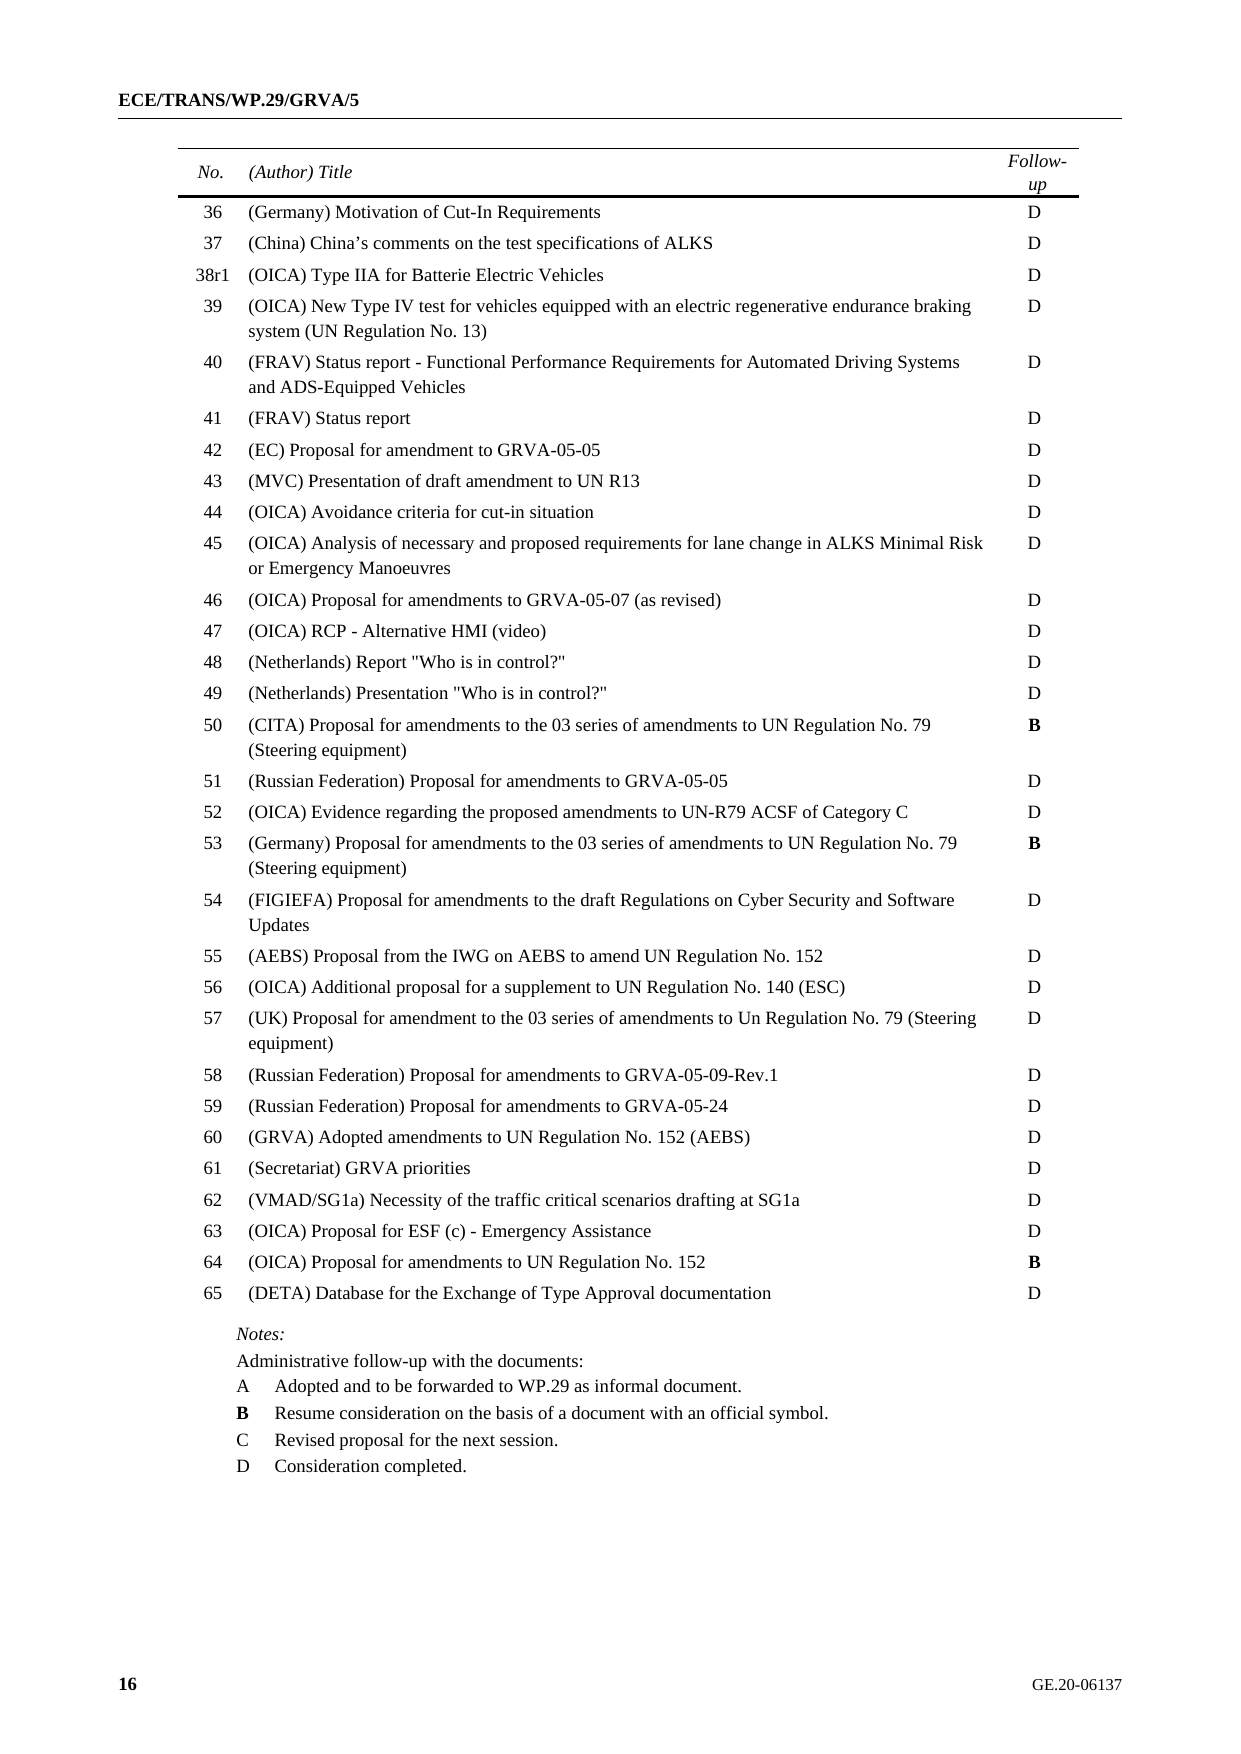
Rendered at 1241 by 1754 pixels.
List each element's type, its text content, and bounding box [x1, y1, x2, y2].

table_cell (CITA) Proposal for amendments to the 03 series of amendments to UN Regulation No. 79 (Steering equipment) [236, 707, 989, 763]
table_cell D [990, 257, 1079, 288]
table_cell D [990, 1151, 1079, 1182]
table_cell (OICA) RCP - Alternative HMI (video) [236, 613, 989, 644]
table_cell D [990, 882, 1079, 938]
table_cell (Secretariat) GRVA priorities [236, 1151, 989, 1182]
table_cell (DETA) Database for the Exchange of Type Approval documentation [236, 1276, 989, 1307]
text B Resume consideration on the basis of a document with an official symbol. [236, 1398, 1122, 1423]
table_cell 38r1 [177, 257, 236, 288]
table_cell 49 [177, 676, 236, 707]
table_header Follow-up [990, 149, 1079, 194]
table_cell 37 [177, 226, 236, 257]
table_cell D [990, 345, 1079, 401]
table_cell 51 [177, 763, 236, 794]
table_cell (Russian Federation) Proposal for amendments to GRVA-05-24 [236, 1088, 989, 1119]
table_cell 64 [177, 1245, 236, 1276]
table_cell D [990, 1120, 1079, 1151]
table_cell 55 [177, 938, 236, 969]
table_cell (OICA) New Type IV test for vehicles equipped with an electric regenerative endurance braking system (UN Regulation No. 13) [236, 288, 989, 344]
table_cell D [990, 1057, 1079, 1088]
table_cell (Russian Federation) Proposal for amendments to GRVA-05-09-Rev.1 [236, 1057, 989, 1088]
table_cell (OICA) Analysis of necessary and proposed requirements for lane change in ALKS Minimal Risk or Emergency Manoeuvres [236, 526, 989, 582]
table_cell 40 [177, 345, 236, 401]
table_cell D [990, 401, 1079, 432]
table_cell D [990, 1001, 1079, 1057]
table_cell 58 [177, 1057, 236, 1088]
table_cell 44 [177, 495, 236, 526]
table_header (Author) Title [237, 149, 989, 194]
table_cell D [990, 463, 1079, 494]
table_cell 41 [177, 401, 236, 432]
table_cell D [990, 288, 1079, 344]
table_cell 42 [177, 432, 236, 463]
table_cell 60 [177, 1120, 236, 1151]
table_cell D [990, 582, 1079, 613]
table_cell 39 [177, 288, 236, 344]
table_cell D [990, 495, 1079, 526]
table_cell D [990, 645, 1079, 676]
table_cell 54 [177, 882, 236, 938]
table_cell (OICA) Proposal for ESF (c) - Emergency Assistance [236, 1213, 989, 1244]
table_cell D [990, 938, 1079, 969]
table_cell (UK) Proposal for amendment to the 03 series of amendments to Un Regulation No. 79 (Steering equipment) [236, 1001, 989, 1057]
table_cell D [990, 1088, 1079, 1119]
table_cell 46 [177, 582, 236, 613]
table_cell D [990, 226, 1079, 257]
table_cell 45 [177, 526, 236, 582]
table_cell D [990, 676, 1079, 707]
table_cell D [990, 1182, 1079, 1213]
table_cell D [990, 763, 1079, 794]
table_cell (OICA) Avoidance criteria for cut-in situation [236, 495, 989, 526]
table_cell (OICA) Evidence regarding the proposed amendments to UN-R79 ACSF of Category C [236, 795, 989, 826]
table_cell (GRVA) Adopted amendments to UN Regulation No. 152 (AEBS) [236, 1120, 989, 1151]
text Notes: [236, 1319, 1122, 1344]
table_cell (FRAV) Status report [236, 401, 989, 432]
table_header No. [178, 149, 237, 194]
table_cell D [990, 613, 1079, 644]
table_cell (OICA) Type IIA for Batterie Electric Vehicles [236, 257, 989, 288]
table_cell 63 [177, 1213, 236, 1244]
table_cell (OICA) Proposal for amendments to GRVA-05-07 (as revised) [236, 582, 989, 613]
table_cell 48 [177, 645, 236, 676]
table_cell (Netherlands) Presentation "Who is in control?" [236, 676, 989, 707]
table_cell 52 [177, 795, 236, 826]
table_cell (FIGIEFA) Proposal for amendments to the draft Regulations on Cyber Security and Software Updates [236, 882, 989, 938]
table_cell (China) China’s comments on the test specifications of ALKS [236, 226, 989, 257]
table_cell (FRAV) Status report - Functional Performance Requirements for Automated Driving Systems and ADS-Equipped Vehicles [236, 345, 989, 401]
table_cell B [990, 1245, 1079, 1276]
table_cell (VMAD/SG1a) Necessity of the traffic critical scenarios drafting at SG1a [236, 1182, 989, 1213]
table_cell D [990, 795, 1079, 826]
table_cell 61 [177, 1151, 236, 1182]
table_cell 62 [177, 1182, 236, 1213]
table_cell D [990, 198, 1079, 226]
table_cell 65 [177, 1276, 236, 1307]
text C Revised proposal for the next session. [236, 1425, 1122, 1450]
table_cell (OICA) Additional proposal for a supplement to UN Regulation No. 140 (ESC) [236, 970, 989, 1001]
table_cell 36 [177, 196, 236, 226]
table_cell 57 [177, 1001, 236, 1057]
table_cell (AEBS) Proposal from the IWG on AEBS to amend UN Regulation No. 152 [236, 938, 989, 969]
table_cell (Germany) Proposal for amendments to the 03 series of amendments to UN Regulation No. 79 (Steering equipment) [236, 826, 989, 882]
table_cell 56 [177, 970, 236, 1001]
table_cell 53 [177, 826, 236, 882]
text Administrative follow-up with the documents: A Adopted and to be forwarded to WP.29 as informal document. [236, 1346, 1122, 1396]
table_cell (OICA) Proposal for amendments to UN Regulation No. 152 [236, 1245, 989, 1276]
table_cell D [990, 970, 1079, 1001]
table_cell B [990, 826, 1079, 882]
table_cell D [990, 1276, 1079, 1307]
table_cell B [990, 707, 1079, 763]
table_cell 43 [177, 463, 236, 494]
table_cell (Netherlands) Report "Who is in control?" [236, 645, 989, 676]
table_cell D [990, 526, 1079, 582]
table_cell (Russian Federation) Proposal for amendments to GRVA-05-05 [236, 763, 989, 794]
table_cell D [990, 432, 1079, 463]
table_cell (MVC) Presentation of draft amendment to UN R13 [236, 463, 989, 494]
text D Consideration completed. [236, 1452, 1122, 1477]
table_cell 59 [177, 1088, 236, 1119]
table_cell D [990, 1213, 1079, 1244]
table_cell (Germany) Motivation of Cut-In Requirements [236, 198, 989, 226]
table_cell 47 [177, 613, 236, 644]
table_cell 50 [177, 707, 236, 763]
table_cell (EC) Proposal for amendment to GRVA-05-05 [236, 432, 989, 463]
